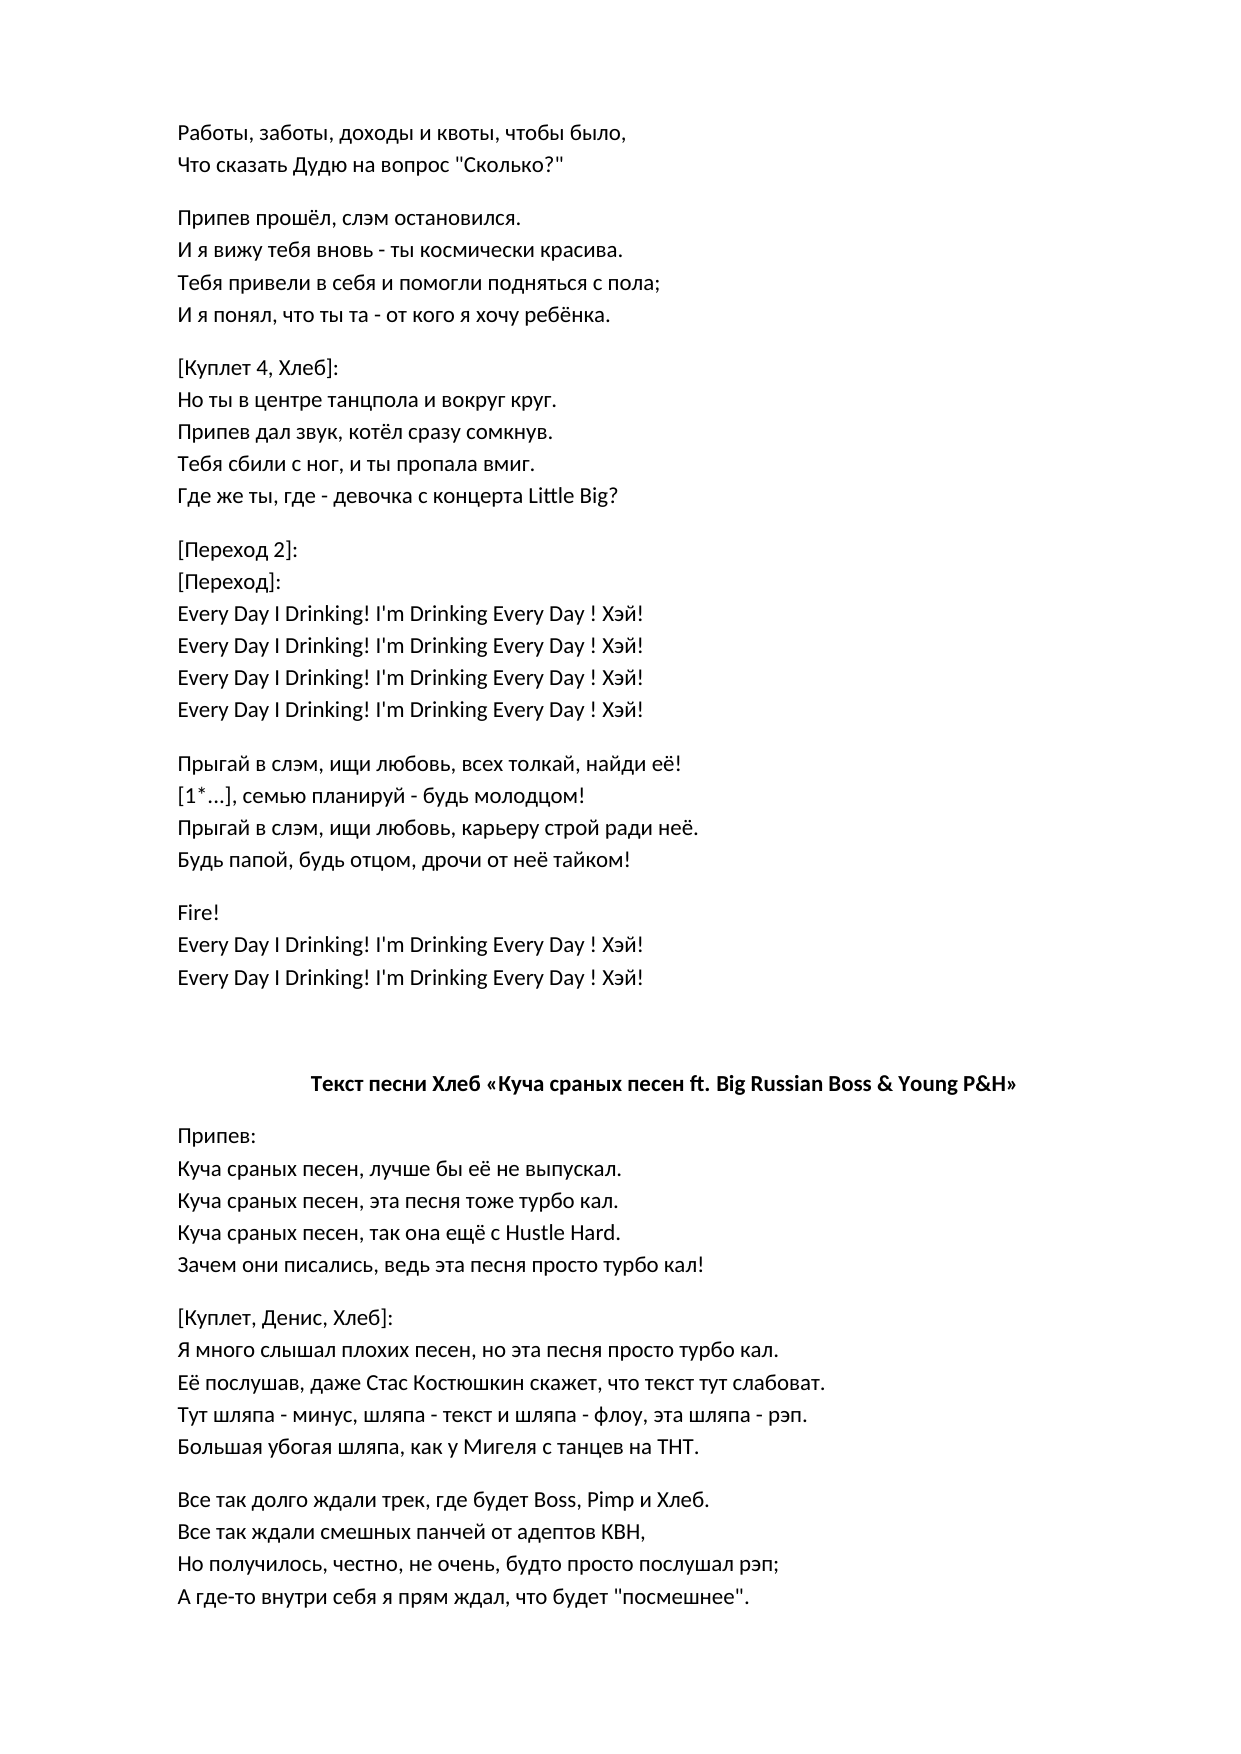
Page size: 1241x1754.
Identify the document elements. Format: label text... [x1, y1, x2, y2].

text Припев прошёл, слэм остановился. И я вижу тебя вновь - ты космически красива. Тебя привели в себя и помогли подняться с пола; И я понял, что ты та - от кого я хочу ребёнка. [177, 203, 1152, 328]
text [Переход 2]: [Переход]: Every Day I Drinking! I'm Drinking Every Day ! Хэй! Every Day I Drinking! I'm Drinking Every Day ! Хэй! Every Day I Drinking! I'm Drinking Every Day ! Хэй! Every Day I Drinking! I'm Drinking Every Day ! Хэй! [177, 535, 1152, 724]
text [177, 118, 1152, 178]
text [Куплет 4, Хлеб]: Но ты в центре танцпола и вокруг круг. Припев дал звук, котёл сразу сомкнув. Тебя сбили с ног, и ты пропала вмиг. Где же ты, где - девочка с концерта Little Big? [177, 353, 1152, 510]
text Припев: Куча сраных песен, лучше бы её не выпускал. Куча сраных песен, эта песня тоже турбо кал. Куча сраных песен, так она ещё с Hustle Hard. Зачем они писались, ведь эта песня просто турбо кал! [177, 1122, 1152, 1278]
text Прыгай в слэм, ищи любовь, всех толкай, найди её! [1*...], семью планируй - будь молодцом! Прыгай в слэм, ищи любовь, карьеру строй ради неё. Будь папой, будь отцом, дрочи от неё тайком! [177, 749, 1152, 873]
text [Куплет, Денис, Хлеб]: Я много слышал плохих песен, но эта песня просто турбо кал. Её послушав, даже Стас Костюшкин скажет, что текст тут слабоват. Тут шляпа - минус, шляпа - текст и шляпа - флоу, эта шляпа - рэп. Большая убогая шляпа, как у Мигеля с танцев на ТНТ. [177, 1303, 1152, 1460]
text Fire! Every Day I Drinking! I'm Drinking Every Day ! Хэй! Every Day I Drinking! I'm Drinking Every Day ! Хэй! [177, 898, 1152, 991]
text Текст песни Хлеб «Куча сраных песен ft. Big Russian Boss & Young P&H» [177, 1069, 1152, 1097]
text Все так долго ждали трек, где будет Boss, Pimp и Хлеб. Все так ждали смешных панчей от адептов КВН, Но получилось, честно, не очень, будто просто послушал рэп; А где-то внутри себя я прям ждал, что будет "посмешнее". [177, 1485, 1152, 1610]
